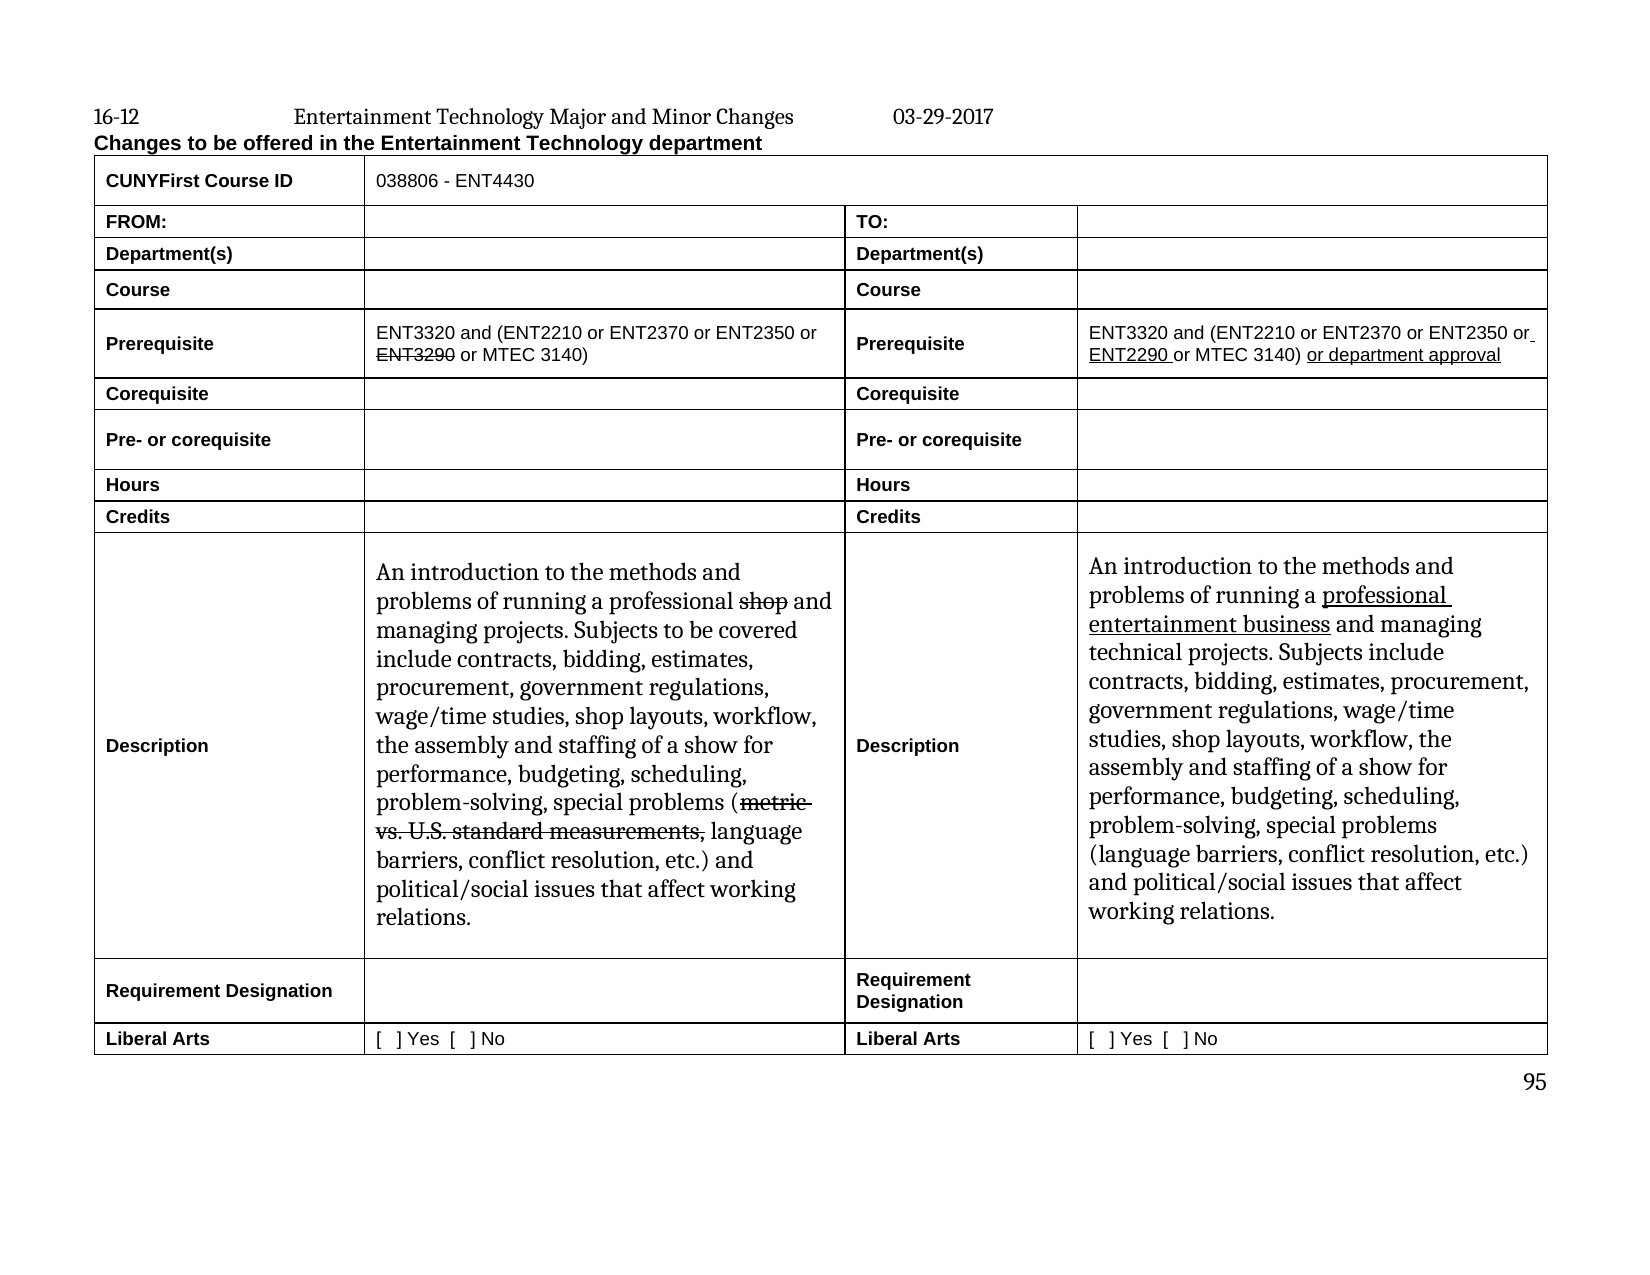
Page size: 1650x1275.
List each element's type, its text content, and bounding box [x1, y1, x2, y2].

table_cell Pre- or corequisite [846, 410, 1077, 468]
table_cell [1078, 238, 1547, 269]
table_cell Credits [846, 502, 1077, 531]
table_cell Description [95, 533, 364, 958]
table_cell [1078, 470, 1547, 500]
table_cell Course [846, 271, 1077, 308]
text Changes to be offered in the Entertainment Technology department [94, 131, 1547, 154]
table_cell ENT3320 and (ENT2210 or ENT2370 or ENT2350 or ENT2290 or MTEC 3140) or department approval [1078, 310, 1547, 377]
table_header CUNYFirst Course ID [95, 156, 364, 205]
table_cell [1078, 206, 1547, 237]
table_header [1078, 156, 1547, 205]
table_header [845, 156, 1077, 205]
table_cell An introduction to the methods and problems of running a professional shop and managing projects. Subjects to be covered include contracts, bidding, estimates, procurement, government regulations, wage/time studies, shop layouts, workflow, the assembly and staffing of a show for performance, budgeting, scheduling, problem-solving, special problems (metric vs. U.S. standard measurements, language barriers, conflict resolution, etc.) and political/social issues that affect working relations. [365, 533, 844, 958]
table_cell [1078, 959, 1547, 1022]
table_cell [365, 410, 844, 468]
table_cell [365, 470, 844, 500]
table_cell Pre- or corequisite [95, 410, 364, 468]
table_cell Course [95, 271, 364, 308]
table_cell [365, 238, 844, 269]
table_cell ENT3320 and (ENT2210 or ENT2370 or ENT2350 or ENT3290 or MTEC 3140) [365, 310, 844, 377]
table_cell [1078, 410, 1547, 468]
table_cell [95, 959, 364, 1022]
table_cell Hours [846, 470, 1077, 500]
table_cell Corequisite [846, 379, 1077, 409]
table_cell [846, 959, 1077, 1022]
table_cell Description [846, 533, 1077, 958]
table_cell Prerequisite [95, 310, 364, 377]
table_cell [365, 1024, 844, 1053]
table_cell [1078, 502, 1547, 531]
table_cell [365, 271, 844, 308]
table_cell Hours [95, 470, 364, 500]
table_cell Corequisite [95, 379, 364, 409]
table_cell FROM: [95, 206, 364, 237]
table_cell Department(s) [95, 238, 364, 269]
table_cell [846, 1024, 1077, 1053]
table_cell [365, 379, 844, 409]
table_cell [1078, 271, 1547, 308]
table_cell Credits [95, 502, 364, 531]
table_cell TO: [846, 206, 1077, 237]
table_cell An introduction to the methods and problems of running a professional entertainment business and managing technical projects. Subjects include contracts, bidding, estimates, procurement, government regulations, wage/time studies, shop layouts, workflow, the assembly and staffing of a show for performance, budgeting, scheduling, problem-solving, special problems (language barriers, conflict resolution, etc.) and political/social issues that affect working relations. [1078, 533, 1547, 958]
table_cell [365, 206, 844, 237]
table_cell [1078, 379, 1547, 409]
table_cell [365, 502, 844, 531]
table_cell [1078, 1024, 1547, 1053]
table_header 038806 - ENT4430 [365, 156, 845, 205]
table_cell Department(s) [846, 238, 1077, 269]
table_cell Prerequisite [846, 310, 1077, 377]
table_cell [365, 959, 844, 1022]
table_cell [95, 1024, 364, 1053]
